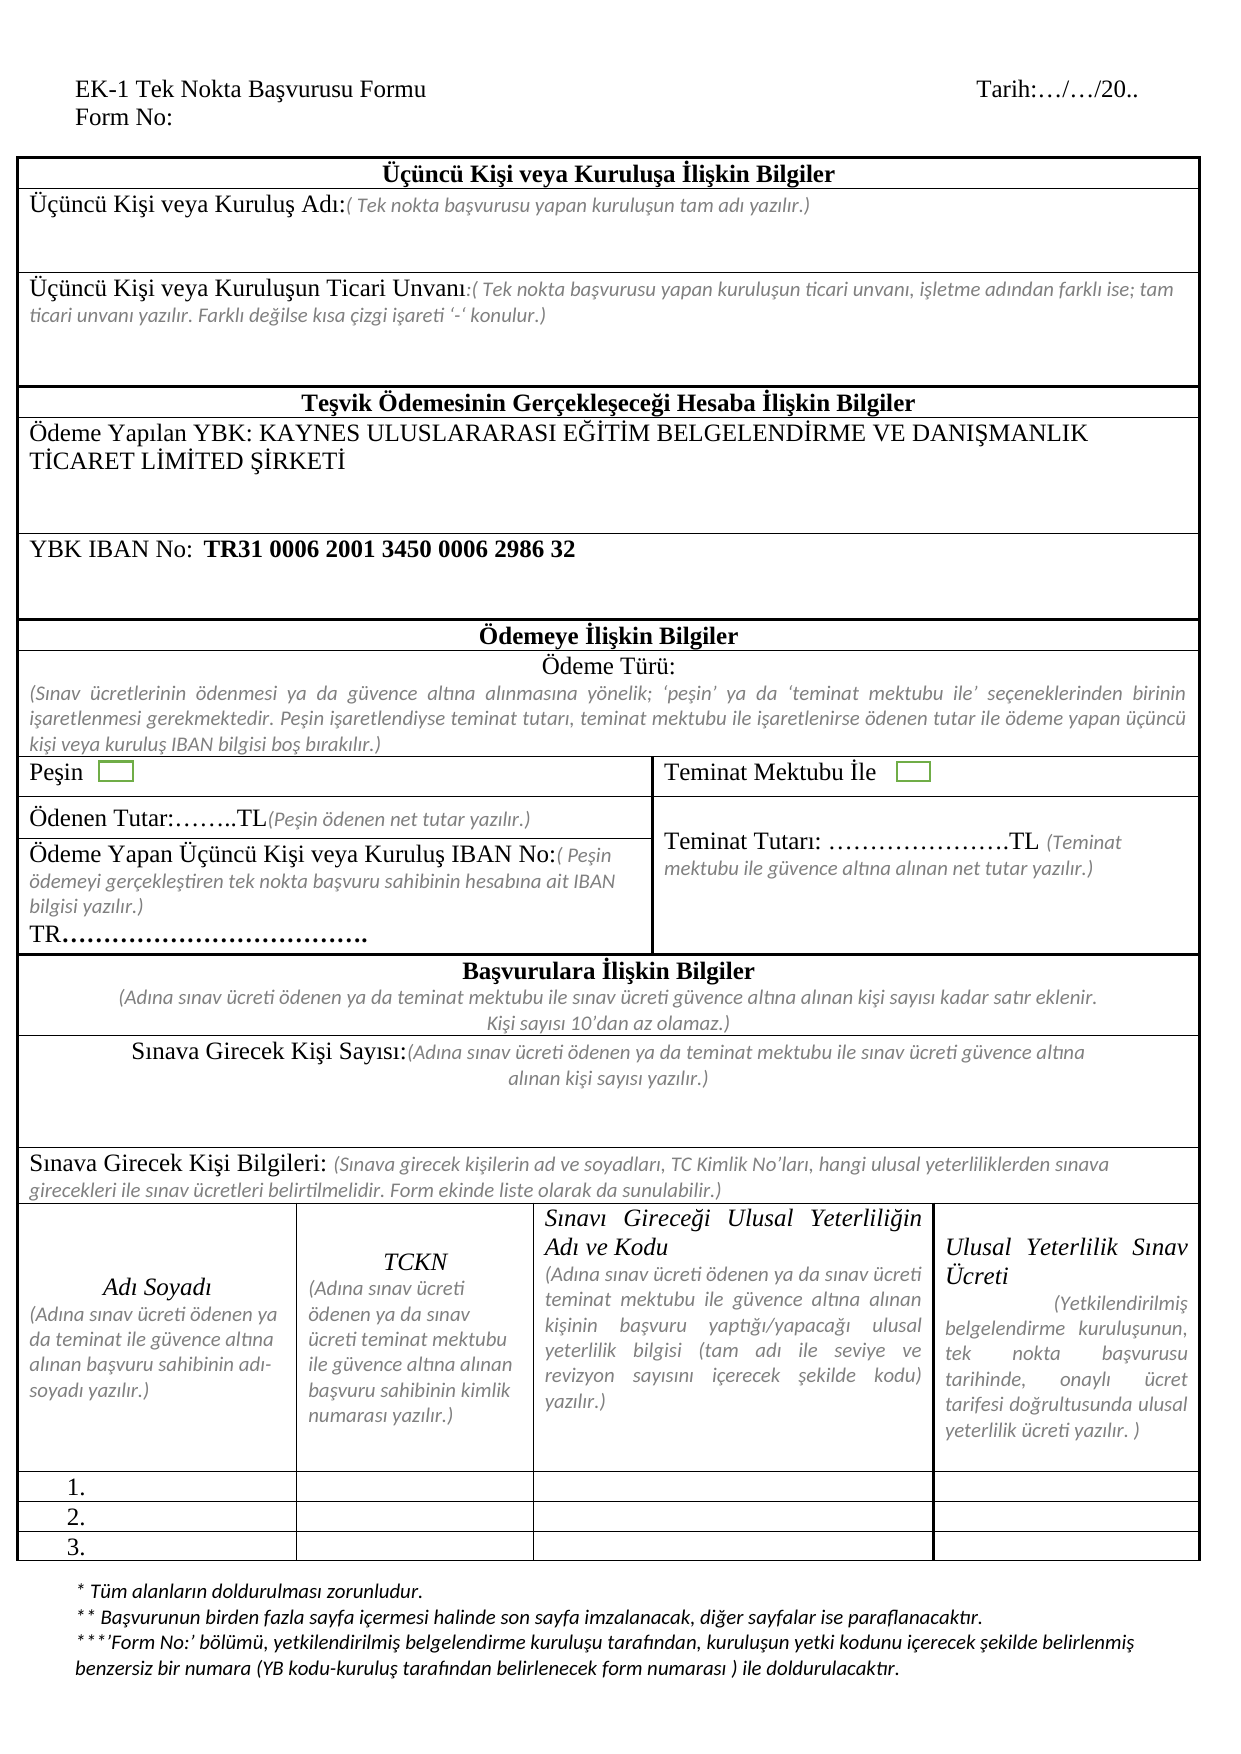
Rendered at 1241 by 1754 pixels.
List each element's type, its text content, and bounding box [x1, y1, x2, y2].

table_cell Ödenen Tutar:……..TL(Peşin ödenen net tutar yazılır.) [19, 797, 651, 838]
table_cell [19, 1532, 296, 1560]
table_cell Sınava Girecek Kişi Sayısı:(Adına sınav ücreti ödenen ya da teminat mektubu ile sınav ücreti güvence altına alınan kişi sayısı yazılır.) [19, 1036, 1198, 1147]
table_cell Ödeme Türü: (Sınav ücretlerinin ödenmesi ya da güvence altına alınmasına yönelik; ‘peşin’ ya da ‘teminat mektubu ile’ seçeneklerinden birinin işaretlenmesi gerekmektedir. Peşin işaretlendiyse teminat tutarı, teminat mektubu ile işaretlenirse ödenen tutar ile ödeme yapan üçüncü kişi veya kuruluş IBAN bilgisi boş bırakılır.) [19, 651, 1198, 756]
table_cell Üçüncü Kişi veya Kuruluşun Ticari Unvanı:( Tek nokta başvurusu yapan kuruluşun ticari unvanı, işletme adından farklı ise; tam ticari unvanı yazılır. Farklı değilse kısa çizgi işareti ‘-‘ konulur.) [19, 273, 1198, 385]
table_cell [534, 1472, 932, 1501]
table_cell Adı Soyadı (Adına sınav ücreti ödenen ya da teminat ile güvence altına alınan başvuru sahibinin adı-soyadı yazılır.) [19, 1204, 296, 1471]
table_cell Ödeme Yapan Üçüncü Kişi veya Kuruluş IBAN No:( Peşin ödemeyi gerçekleştiren tek nokta başvuru sahibinin hesabına ait IBAN bilgisi yazılır.) TR………………………………. [19, 839, 651, 953]
table_cell Sınavı Gireceği Ulusal Yeterliliğin Adı ve Kodu (Adına sınav ücreti ödenen ya da sınav ücreti teminat mektubu ile güvence altına alınan kişinin başvuru yaptığı/yapacağı ulusal yeterlilik bilgisi (tam adı ile seviye ve revizyon sayısını içerecek şekilde kodu) yazılır.) [534, 1204, 932, 1471]
table_cell Ulusal Yeterlilik Sınav Ücreti (Yetkilendirilmiş belgelendirme kuruluşunun, tek nokta başvurusu tarihinde, onaylı ücret tarifesi doğrultusunda ulusal yeterlilik ücreti yazılır. ) [935, 1204, 1198, 1471]
table_cell [297, 1502, 533, 1531]
table_cell [19, 1472, 296, 1501]
table_cell Başvurulara İlişkin Bilgiler (Adına sınav ücreti ödenen ya da teminat mektubu ile sınav ücreti güvence altına alınan kişi sayısı kadar satır eklenir. Kişi sayısı 10’dan az olamaz.) [19, 956, 1198, 1035]
table_cell [534, 1532, 932, 1560]
table_cell Teminat Tutarı: ………………….TL (Teminat mektubu ile güvence altına alınan net tutar yazılır.) [654, 797, 1198, 953]
table_cell TCKN (Adına sınav ücreti ödenen ya da sınav ücreti teminat mektubu ile güvence altına alınan başvuru sahibinin kimlik numarası yazılır.) [297, 1204, 533, 1471]
table_cell Peşin [19, 757, 651, 796]
table_cell [19, 1502, 296, 1531]
table_header Üçüncü Kişi veya Kuruluşa İlişkin Bilgiler [19, 159, 1198, 188]
table_cell Üçüncü Kişi veya Kuruluş Adı:( Tek nokta başvurusu yapan kuruluşun tam adı yazılır.) [19, 189, 1198, 272]
table_cell [935, 1472, 1198, 1501]
table_cell [297, 1532, 533, 1560]
table_cell [935, 1532, 1198, 1560]
table_cell Ödeme Yapılan YBK: KAYNES ULUSLARARASI EĞİTİM BELGELENDİRME VE DANIŞMANLIK TİCARET LİMİTED ŞİRKETİ [19, 418, 1198, 533]
table_cell Teminat Mektubu İle [654, 757, 1198, 796]
table_cell Ödemeye İlişkin Bilgiler [19, 621, 1198, 650]
table_cell [534, 1502, 932, 1531]
table_cell [935, 1502, 1198, 1531]
table_cell Sınava Girecek Kişi Bilgileri: (Sınava girecek kişilerin ad ve soyadları, TC Kimlik No’ları, hangi ulusal yeterliliklerden sınava girecekleri ile sınav ücretleri belirtilmelidir. Form ekinde liste olarak da sunulabilir.) [19, 1148, 1198, 1202]
table_cell [297, 1472, 533, 1501]
table_cell Teşvik Ödemesinin Gerçekleşeceği Hesaba İlişkin Bilgiler [19, 388, 1198, 417]
table_cell YBK IBAN No: TR31 0006 2001 3450 0006 2986 32 [19, 534, 1198, 618]
